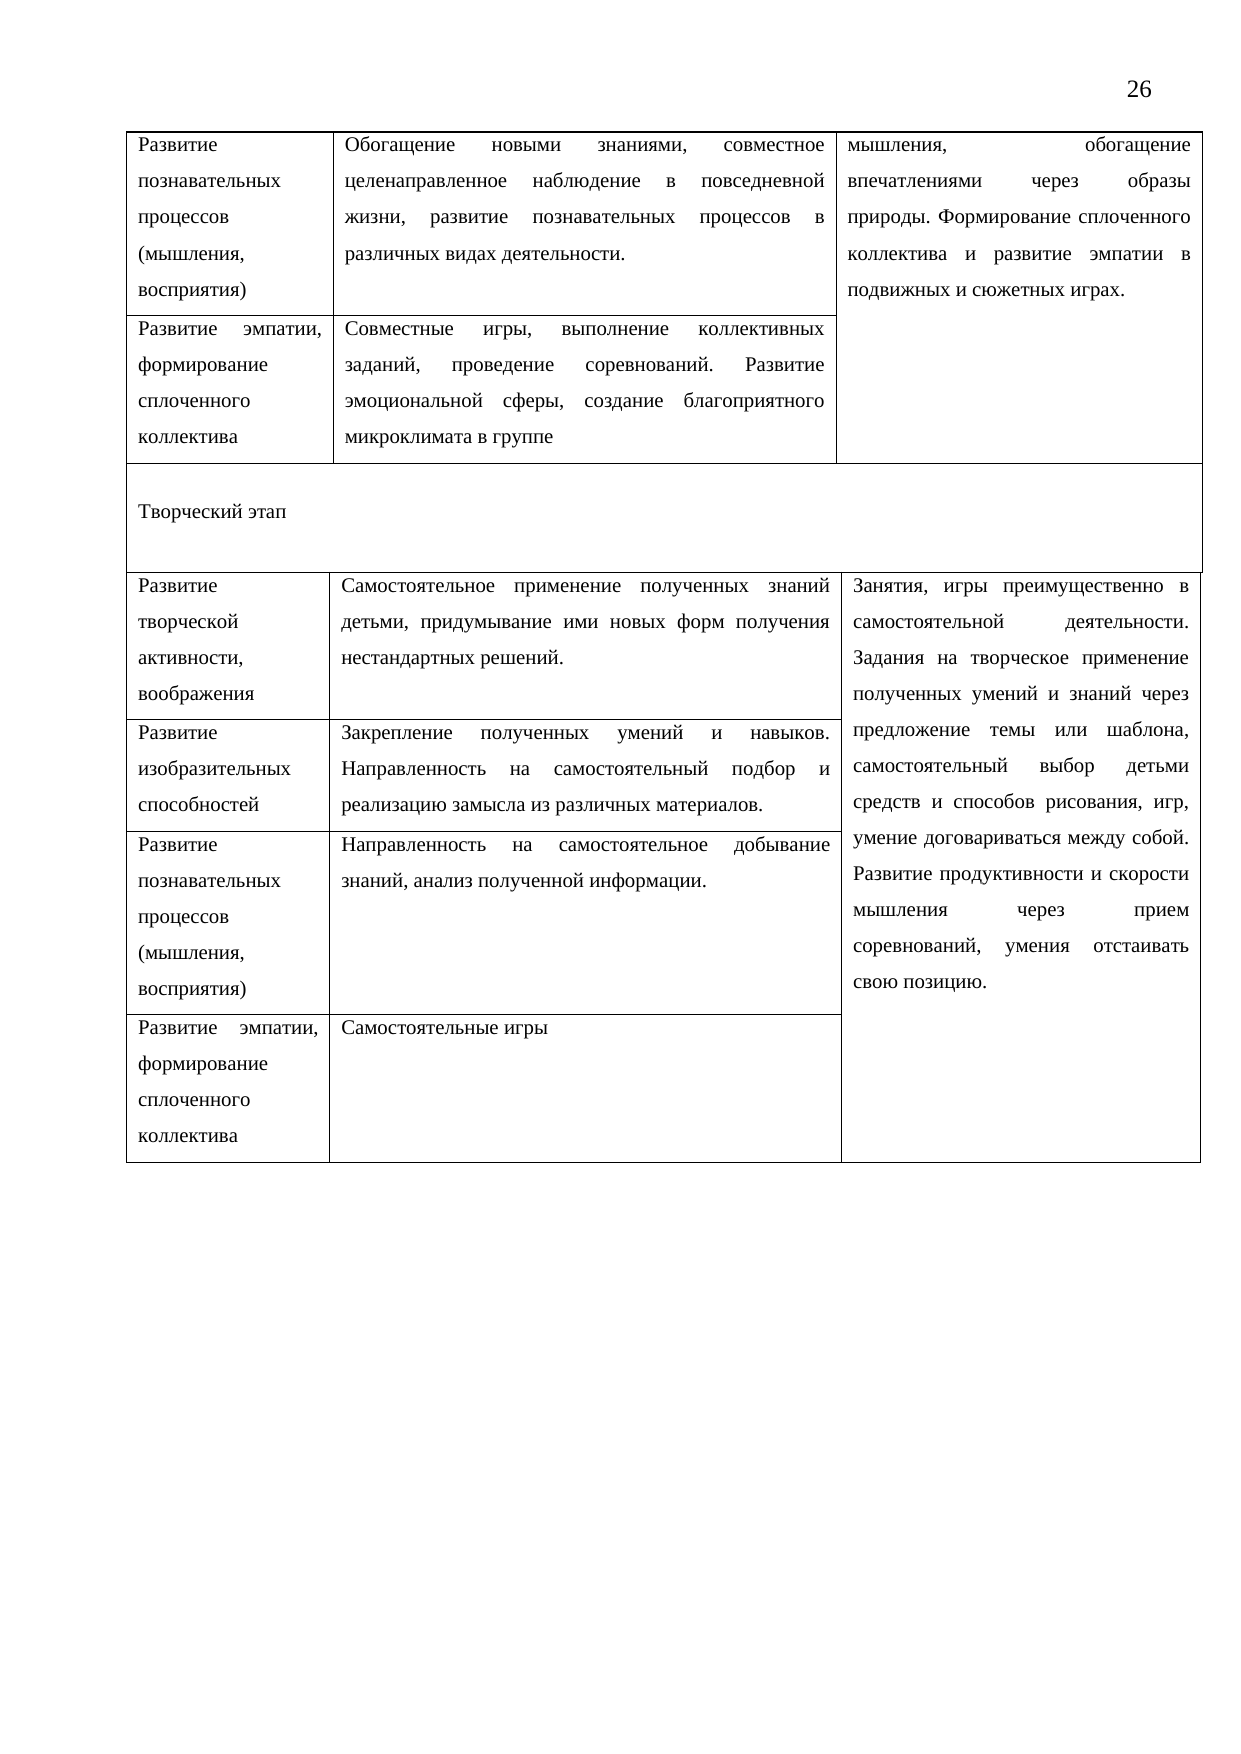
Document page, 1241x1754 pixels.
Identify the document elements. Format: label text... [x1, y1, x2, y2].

table_cell Обогащение новыми знаниями, совместное целенаправленное наблюдение в повседневной жизни, развитие познавательных процессов в различных видах деятельности. [334, 133, 836, 315]
table_cell Совместные игры, выполнение коллективных заданий, проведение соревнований. Развитие эмоциональной сферы, создание благоприятного микроклимата в группе [334, 316, 836, 462]
table_cell Развитие эмпатии, формирование сплоченного коллектива [127, 316, 333, 462]
table_cell Самостоятельное применение полученных знаний детьми, придумывание ими новых форм получения нестандартных решений. [330, 573, 841, 719]
table_cell Творческий этап [127, 464, 1202, 572]
table_cell Самостоятельные игры [330, 1015, 841, 1162]
table_cell Занятия, игры преимущественно в самостоятельной деятельности. Задания на творческое применение полученных умений и знаний через предложение темы или шаблона, самостоятельный выбор детьми средств и способов рисования, игр, умение договариваться между собой. Развитие продуктивности и скорости мышления через прием соревнований, умения отстаивать свою позицию. [842, 573, 1200, 1162]
table_cell Развитие познавательных процессов (мышления, восприятия) [127, 133, 333, 315]
table_cell Закрепление полученных умений и навыков. Направленность на самостоятельный подбор и реализацию замысла из различных материалов. [330, 720, 841, 831]
table_cell Развитие эмпатии, формирование сплоченного коллектива [127, 1015, 329, 1162]
table_cell Развитие познавательных процессов (мышления, восприятия) [127, 832, 329, 1014]
table_cell Развитие изобразительных способностей [127, 720, 329, 831]
table_cell Развитие творческой активности, воображения [127, 573, 329, 719]
table_cell Направленность на самостоятельное добывание знаний, анализ полученной информации. [330, 832, 841, 1014]
